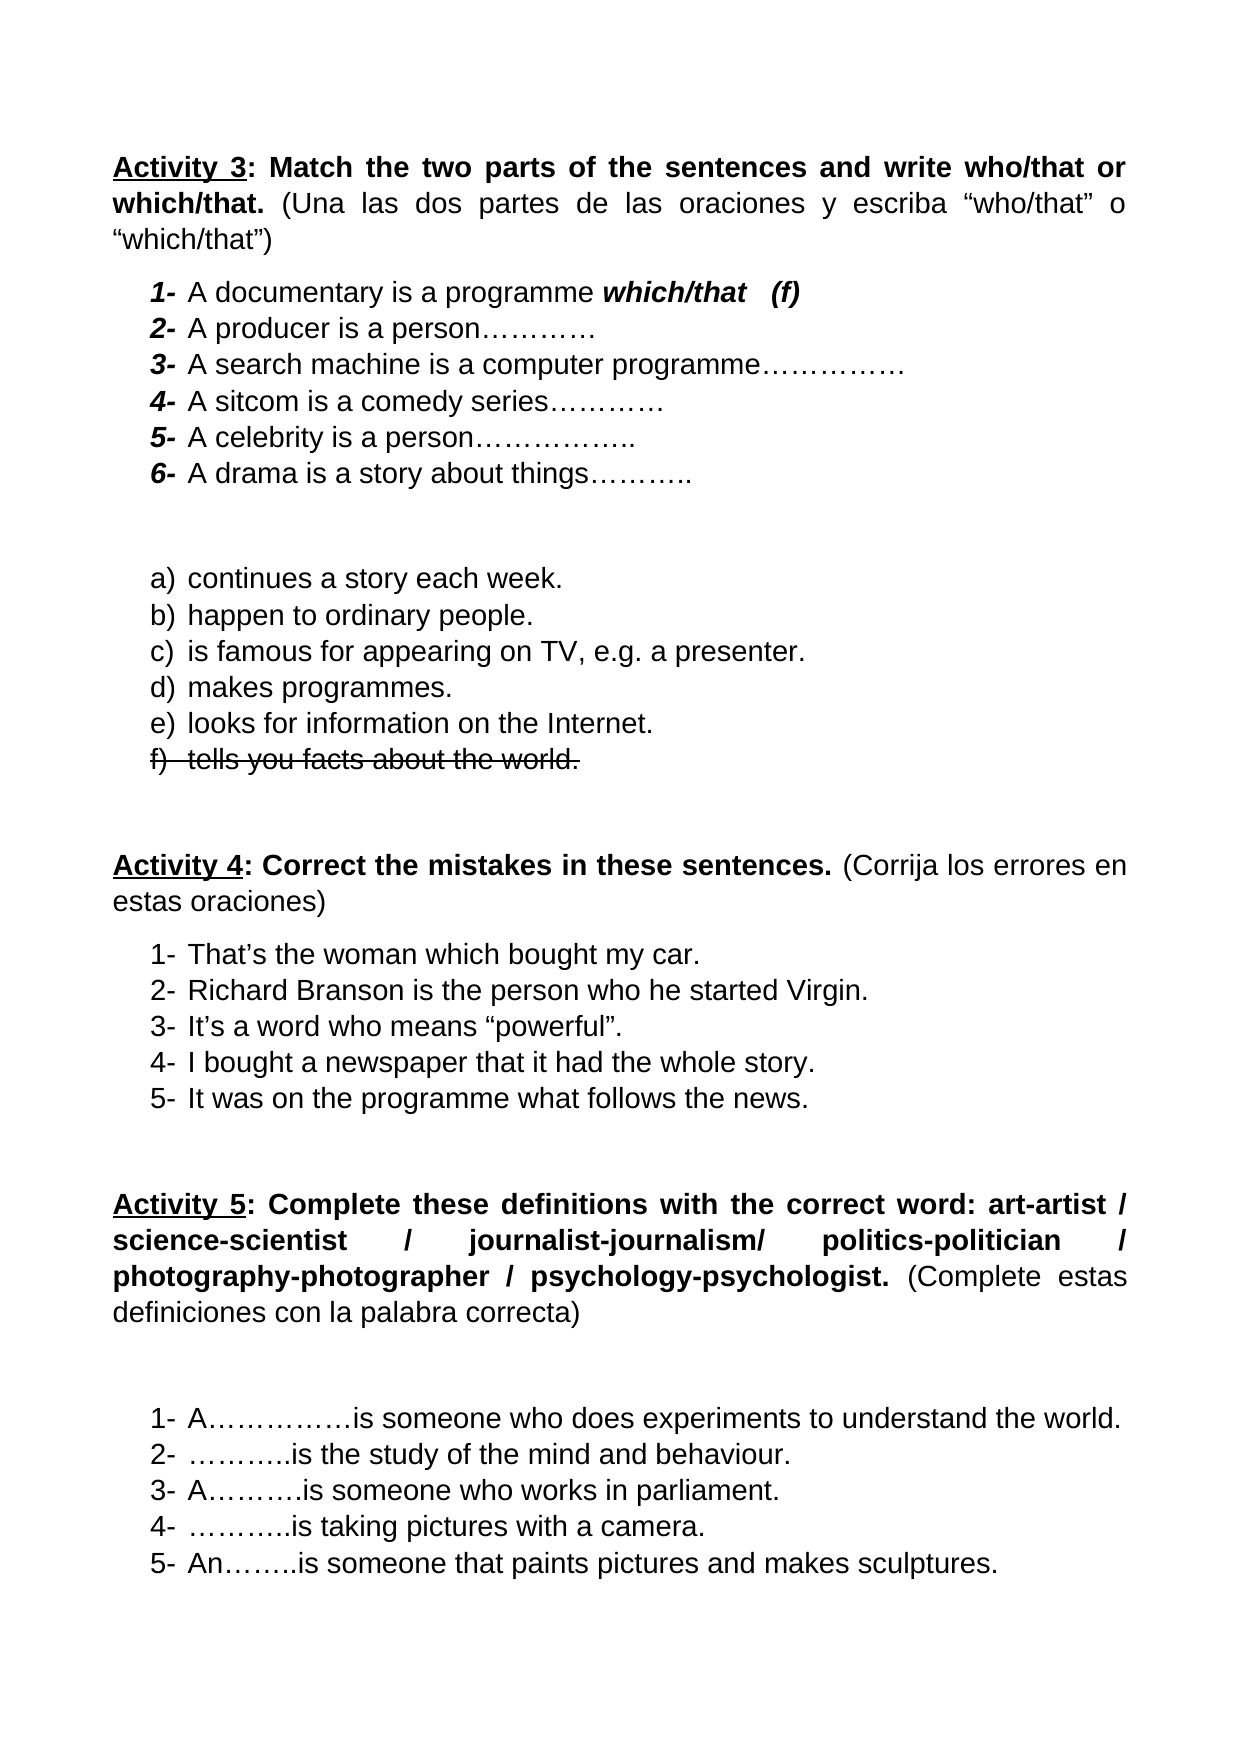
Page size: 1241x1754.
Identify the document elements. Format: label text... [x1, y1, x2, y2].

text Activity 5: Complete these definitions with the correct word: art-artist / science-scientist / journalist-journalism/ politics-politician / photography-photographer / psychology-psychologist. (Complete estas definiciones con la palabra correcta) [112, 1187, 1128, 1329]
list tells you facts about the world. [150, 742, 1128, 776]
list A celebrity is a person…………….. [150, 420, 1128, 453]
list A drama is a story about things……….. [150, 456, 1128, 489]
list A sitcom is a comedy series………… [150, 383, 1128, 417]
text Activity 4: Correct the mistakes in these sentences. (Corrija los errores en estas oraciones) [112, 848, 1128, 917]
list makes programmes. [150, 670, 1128, 703]
list continues a story each week. [150, 561, 1128, 595]
list A search machine is a computer programme…………… [150, 347, 1128, 381]
list That’s the woman which bought my car. [150, 937, 1128, 970]
list A……………is someone who does experiments to understand the world. [150, 1401, 1128, 1434]
list ………..is the study of the mind and behaviour. [150, 1437, 1128, 1471]
list An……..is someone that paints pictures and makes sculptures. [150, 1546, 1128, 1579]
list Richard Branson is the person who he started Virgin. [150, 973, 1128, 1006]
list ………..is taking pictures with a camera. [150, 1509, 1128, 1543]
text Activity 3: Match the two parts of the sentences and write who/that or which/that. (Una las dos partes de las oraciones y escriba “who/that” o “which/that”) [112, 150, 1128, 256]
list A……….is someone who works in parliament. [150, 1473, 1128, 1507]
list I bought a newspaper that it had the whole story. [150, 1045, 1128, 1079]
list A documentary is a programme which/that (f) [150, 275, 1128, 309]
list It’s a word who means “powerful”. [150, 1009, 1128, 1043]
list is famous for appearing on TV, e.g. a presenter. [150, 634, 1128, 667]
list looks for information on the Internet. [150, 706, 1128, 739]
list It was on the programme what follows the news. [150, 1081, 1128, 1115]
list A producer is a person………… [150, 311, 1128, 345]
list happen to ordinary people. [150, 598, 1128, 631]
